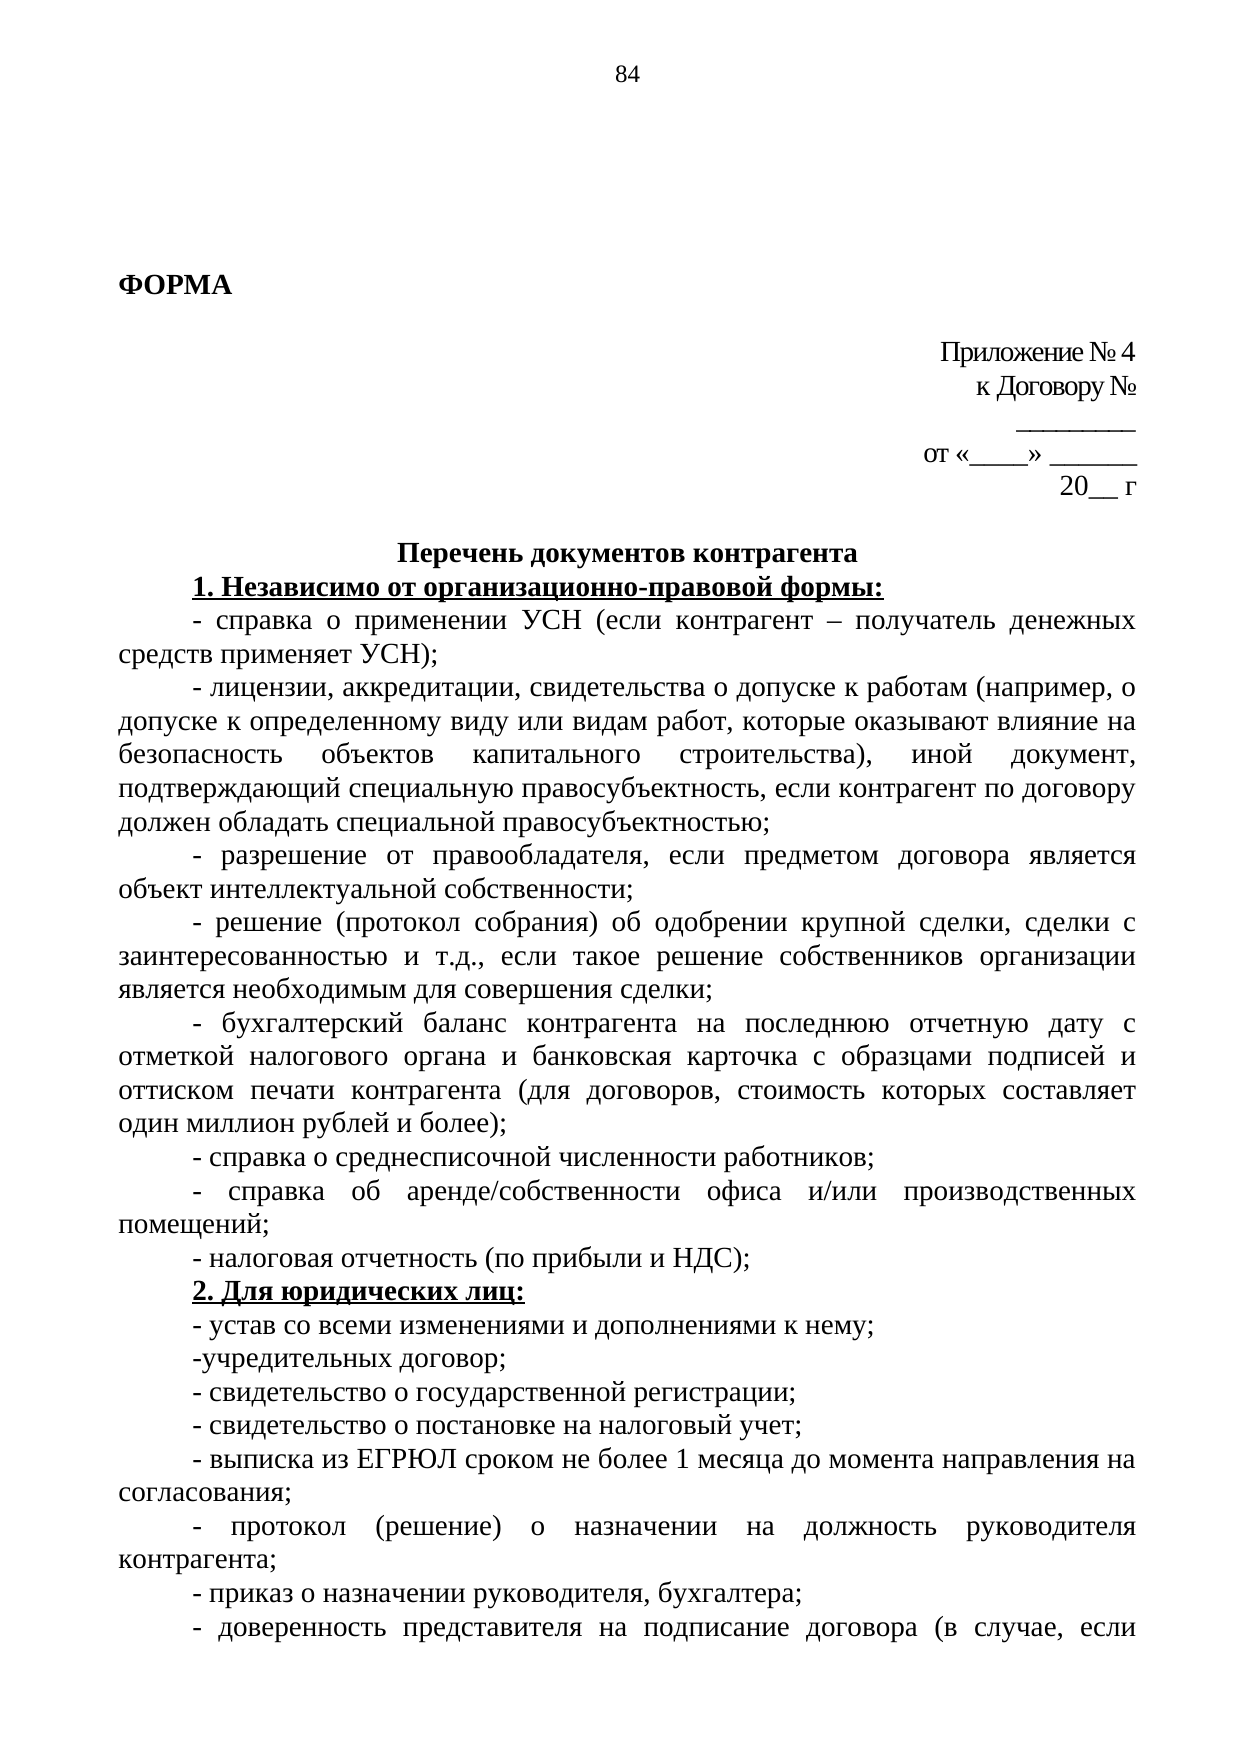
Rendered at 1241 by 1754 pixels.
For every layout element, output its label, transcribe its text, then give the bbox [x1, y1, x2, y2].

text - протокол (решение) о назначении на должность руководителя контрагента; [118, 1508, 1137, 1575]
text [118, 1609, 1137, 1642]
text - налоговая отчетность (по прибыли и НДС); [118, 1240, 1137, 1273]
text - приказ о назначении руководителя, бухгалтера; [118, 1575, 1137, 1609]
text - решение (протокол собрания) об одобрении крупной сделки, сделки с заинтересованностью и т.д., если такое решение собственников организации является необходимым для совершения сделки; [118, 904, 1137, 1005]
text к Договору № _________ [782, 368, 1137, 435]
text - свидетельство о государственной регистрации; [118, 1374, 1137, 1407]
text Приложение № 4 [782, 334, 1137, 368]
text - справка о применении УСН (если контрагент – получатель денежных средств применяет УСН); [118, 602, 1137, 669]
text -учредительных договор; [118, 1340, 1137, 1374]
text от «____» ______ 20__ г [782, 435, 1137, 502]
text Перечень документов контрагента [118, 535, 1137, 569]
text 2. Для юридических лиц: [118, 1273, 1137, 1307]
text - выписка из ЕГРЮЛ сроком не более 1 месяца до момента направления на согласования; [118, 1441, 1137, 1508]
text ФОРМА [118, 267, 1137, 301]
text - бухгалтерский баланс контрагента на последнюю отчетную дату с отметкой налогового органа и банковская карточка с образцами подписей и оттиском печати контрагента (для договоров, стоимость которых составляет один миллион рублей и более); [118, 1005, 1137, 1139]
text - справка о среднесписочной численности работников; [118, 1139, 1137, 1173]
text - устав со всеми изменениями и дополнениями к нему; [118, 1307, 1137, 1340]
text - свидетельство о постановке на налоговый учет; [118, 1407, 1137, 1441]
text 1. Независимо от организационно-правовой формы: [118, 569, 1137, 602]
text - разрешение от правообладателя, если предметом договора является объект интеллектуальной собственности; [118, 837, 1137, 904]
text - справка об аренде/собственности офиса и/или производственных помещений; [118, 1173, 1137, 1240]
text - лицензии, аккредитации, свидетельства о допуске к работам (например, о допуске к определенному виду или видам работ, которые оказывают влияние на безопасность объектов капитального строительства), иной документ, подтверждающий специальную правосубъектность, если контрагент по договору должен обладать специальной правосубъектностью; [118, 669, 1137, 837]
